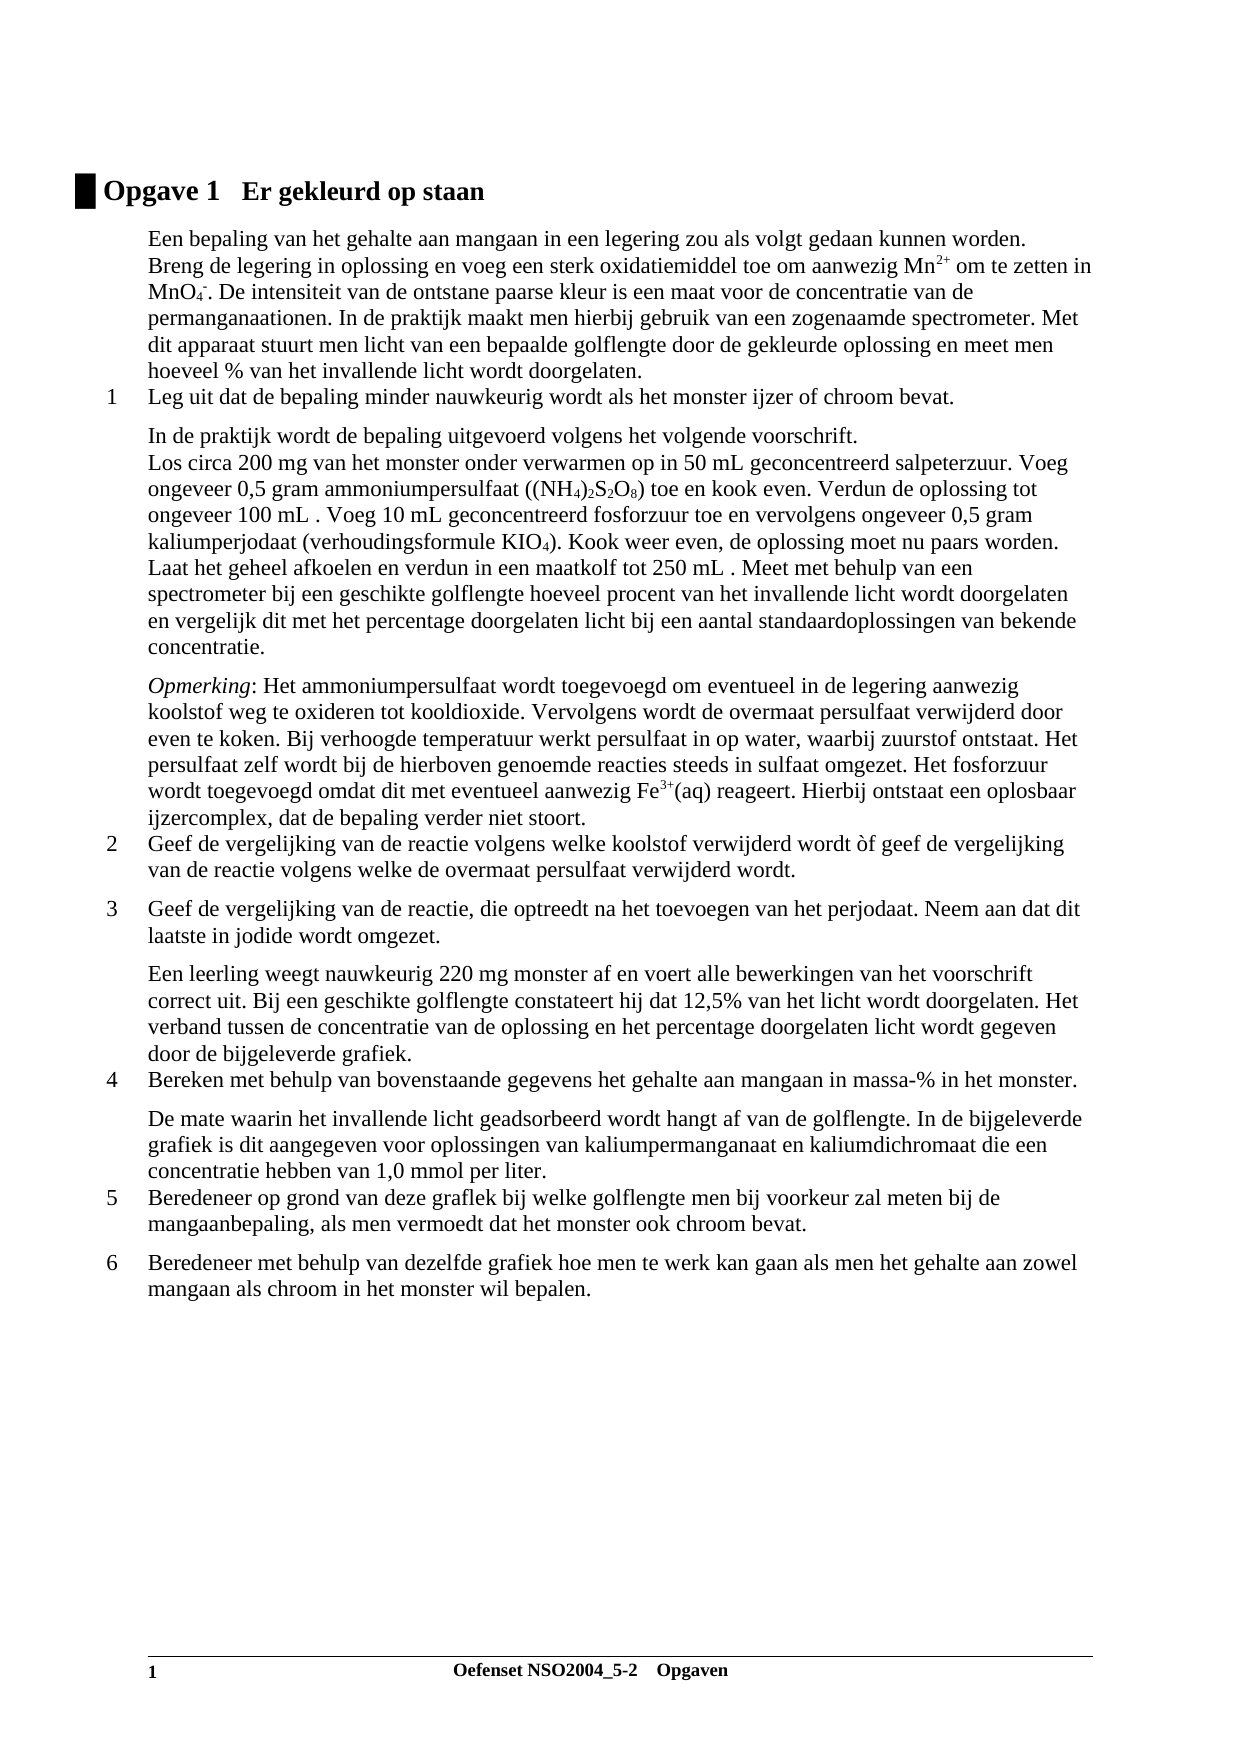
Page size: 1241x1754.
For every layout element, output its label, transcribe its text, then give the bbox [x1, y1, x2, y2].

list Leg uit dat de bepaling minder nauwkeurig wordt als het monster ijzer of chroom bevat. [88, 383, 1093, 410]
text Beredeneer op grond van deze graflek bij welke golflengte men bij voorkeur zal meten bij de mangaanbepaling, als men vermoedt dat het monster ook chroom bevat. [88, 1184, 1093, 1237]
text Een bepaling van het gehalte aan mangaan in een legering zou als volgt gedaan kunnen worden. [148, 225, 1093, 252]
text Opmerking: Het ammoniumpersulfaat wordt toegevoegd om eventueel in de legering aanwezig koolstof weg te oxideren tot kooldioxide. Vervolgens wordt de overmaat persulfaat verwijderd door even te koken. Bij verhoogde temperatuur werkt persulfaat in op water, waarbij zuurstof ontstaat. Het persulfaat zelf wordt bij de hierboven genoemde reacties steeds in sulfaat omgezet. Het fosforzuur wordt toegevoegd omdat dit met eventueel aanwezig Fe3+(aq) reageert. Hierbij ontstaat een oplosbaar ijzercomplex, dat de bepaling verder niet stoort. [148, 672, 1093, 830]
text Geef de vergelijking van de reactie volgens welke koolstof verwijderd wordt òf geef de vergelijking van de reactie volgens welke de overmaat persulfaat verwijderd wordt. [88, 830, 1093, 883]
text Breng de legering in oplossing en voeg een sterk oxidatiemiddel toe om aanwezig Mn2+ om te zetten in MnO4. De intensiteit van de ontstane paarse kleur is een maat voor de concentratie van de permanganaationen. In de praktijk maakt men hierbij gebruik van een zogenaamde spectrometer. Met dit apparaat stuurt men licht van een bepaalde golflengte door de gekleurde oplossing en meet men hoeveel % van het invallende licht wordt doorgelaten. [148, 252, 1093, 383]
text Een leerling weegt nauwkeurig 220 mg monster af en voert alle bewerkingen van het voorschrift correct uit. Bij een geschikte golflengte constateert hij dat 12,5% van het licht wordt doorgelaten. Het verband tussen de concentratie van de oplossing en het percentage doorgelaten licht wordt gegeven door de bijgeleverde grafiek. [148, 961, 1093, 1066]
text Bereken met behulp van bovenstaande gegevens het gehalte aan mangaan in massa-% in het monster. [88, 1066, 1093, 1092]
text Beredeneer met behulp van dezelfde grafiek hoe men te werk kan gaan als men het gehalte aan zowel mangaan als chroom in het monster wil bepalen. [88, 1249, 1093, 1302]
text De mate waarin het invallende licht geadsorbeerd wordt hangt af van de golflengte. In de bijgeleverde grafiek is dit aangegeven voor oplossingen van kaliumpermanganaat en kaliumdichromaat die een concentratie hebben van 1,0 mmol per liter. [148, 1105, 1093, 1184]
text In de praktijk wordt de bepaling uitgevoerd volgens het volgende voorschrift. [148, 422, 1093, 449]
text Los circa 200 mg van het monster onder verwarmen op in 50 mL geconcentreerd salpeterzuur. Voeg ongeveer ammoniumpersulfaat ((NH4)2S2O8) toe en kook even. Verdun de oplossing tot ongeveer 100 mL . Voeg 10 mL geconcentreerd fosforzuur toe en vervolgens ongeveer kaliumperjodaat (verhoudingsformule KIO4). Kook weer even, de oplossing moet nu paars worden. Laat het geheel afkoelen en verdun in een maatkolf tot 250 mL . Meet met behulp van een spectrometer bij een geschikte golflengte hoeveel procent van het invallende licht wordt doorgelaten en vergelijk dit met het percentage doorgelaten licht bij een aantal standaardoplossingen van bekende concentratie. [148, 449, 1093, 659]
list Er gekleurd op staan [148, 173, 1093, 206]
text Geef de vergelijking van de reactie, die optreedt na het toevoegen van het perjodaat. Neem aan dat dit laatste in jodide wordt omgezet. [88, 895, 1093, 948]
